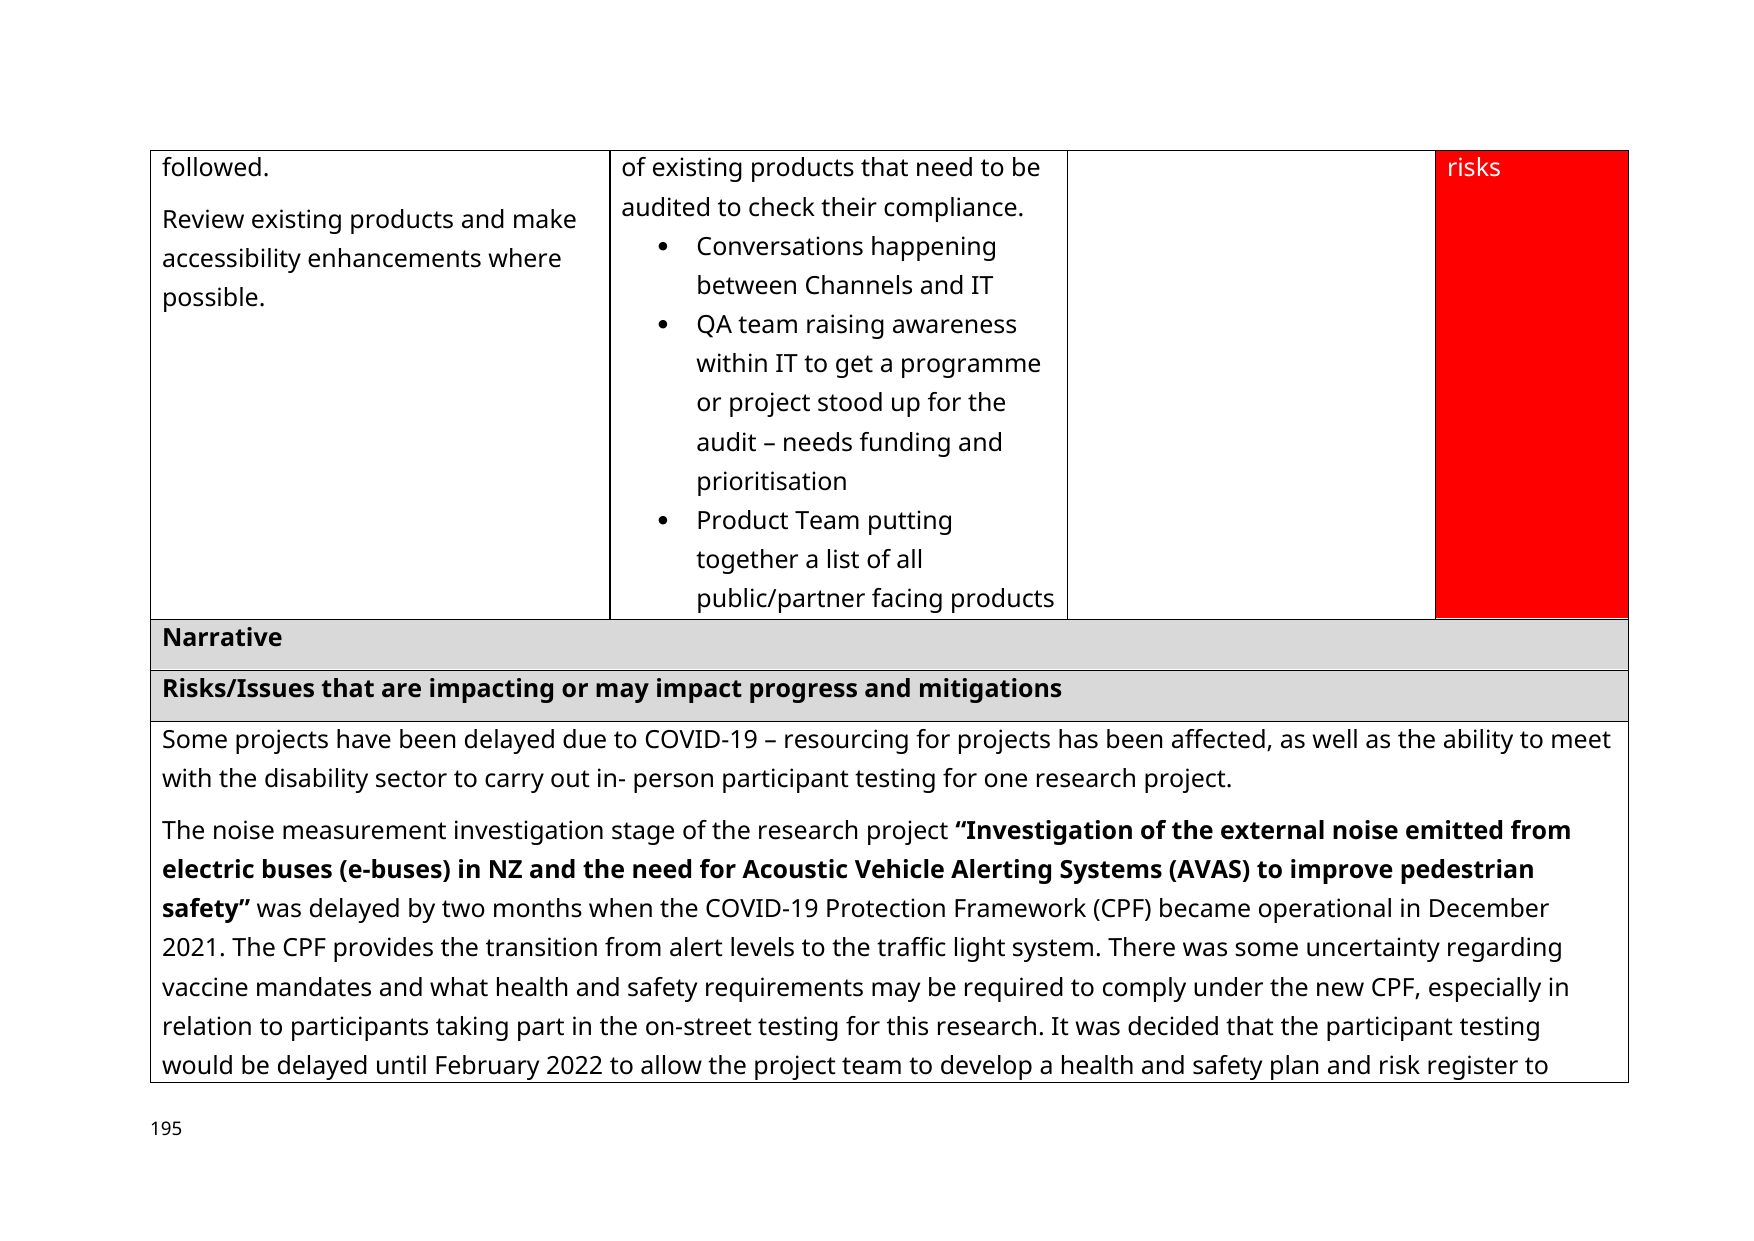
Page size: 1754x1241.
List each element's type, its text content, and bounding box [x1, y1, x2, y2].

table_cell [1068, 151, 1435, 618]
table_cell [1436, 151, 1628, 618]
table_cell Risks/Issues that are impacting or may impact progress and mitigations [151, 671, 1628, 721]
table_cell Narrative [151, 620, 1628, 669]
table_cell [151, 151, 609, 618]
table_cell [611, 151, 1067, 618]
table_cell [151, 722, 1628, 1082]
